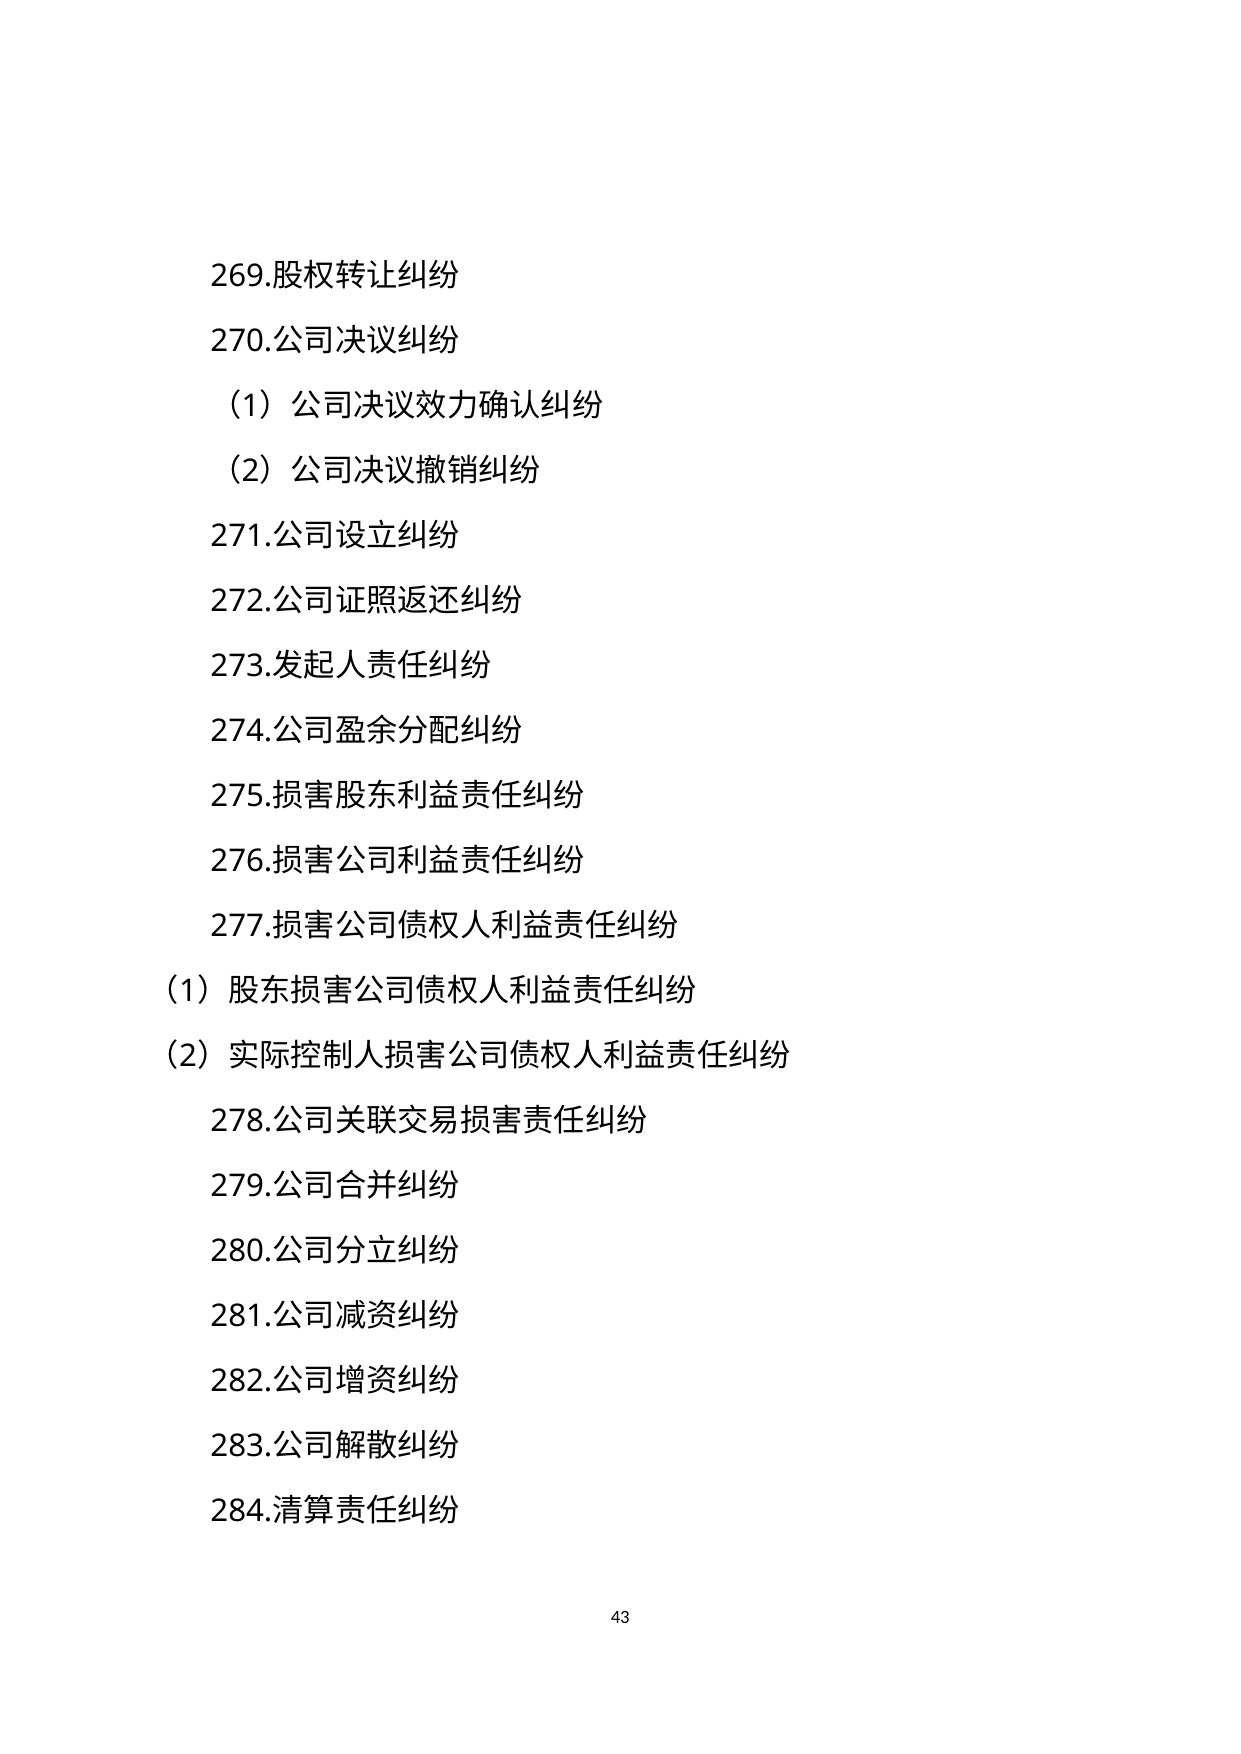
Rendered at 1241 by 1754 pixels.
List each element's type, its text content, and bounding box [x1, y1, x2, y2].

text 271.公司设立纠纷 [148, 500, 1092, 565]
text 269.股权转让纠纷 [148, 240, 1092, 305]
text 284.清算责任纠纷 [148, 1475, 1092, 1540]
text 273.发起人责任纠纷 [148, 630, 1092, 695]
text 281.公司减资纠纷 [148, 1280, 1092, 1345]
text 283.公司解散纠纷 [148, 1410, 1092, 1475]
text 275.损害股东利益责任纠纷 [148, 760, 1092, 825]
text 282.公司增资纠纷 [148, 1345, 1092, 1410]
text 277.损害公司债权人利益责任纠纷 [148, 890, 1092, 955]
text 274.公司盈余分配纠纷 [148, 695, 1092, 760]
text 280.公司分立纠纷 [148, 1215, 1092, 1280]
text 272.公司证照返还纠纷 [148, 565, 1092, 630]
text 278.公司关联交易损害责任纠纷 [148, 1085, 1092, 1150]
text 270.公司决议纠纷 [148, 305, 1092, 370]
text （2）实际控制人损害公司债权人利益责任纠纷 [148, 1020, 1092, 1085]
text （2）公司决议撤销纠纷 [148, 435, 1092, 500]
text 279.公司合并纠纷 [148, 1150, 1092, 1215]
text （1）公司决议效力确认纠纷 [148, 370, 1092, 435]
text （1）股东损害公司债权人利益责任纠纷 [148, 955, 1092, 1020]
text 276.损害公司利益责任纠纷 [148, 825, 1092, 890]
